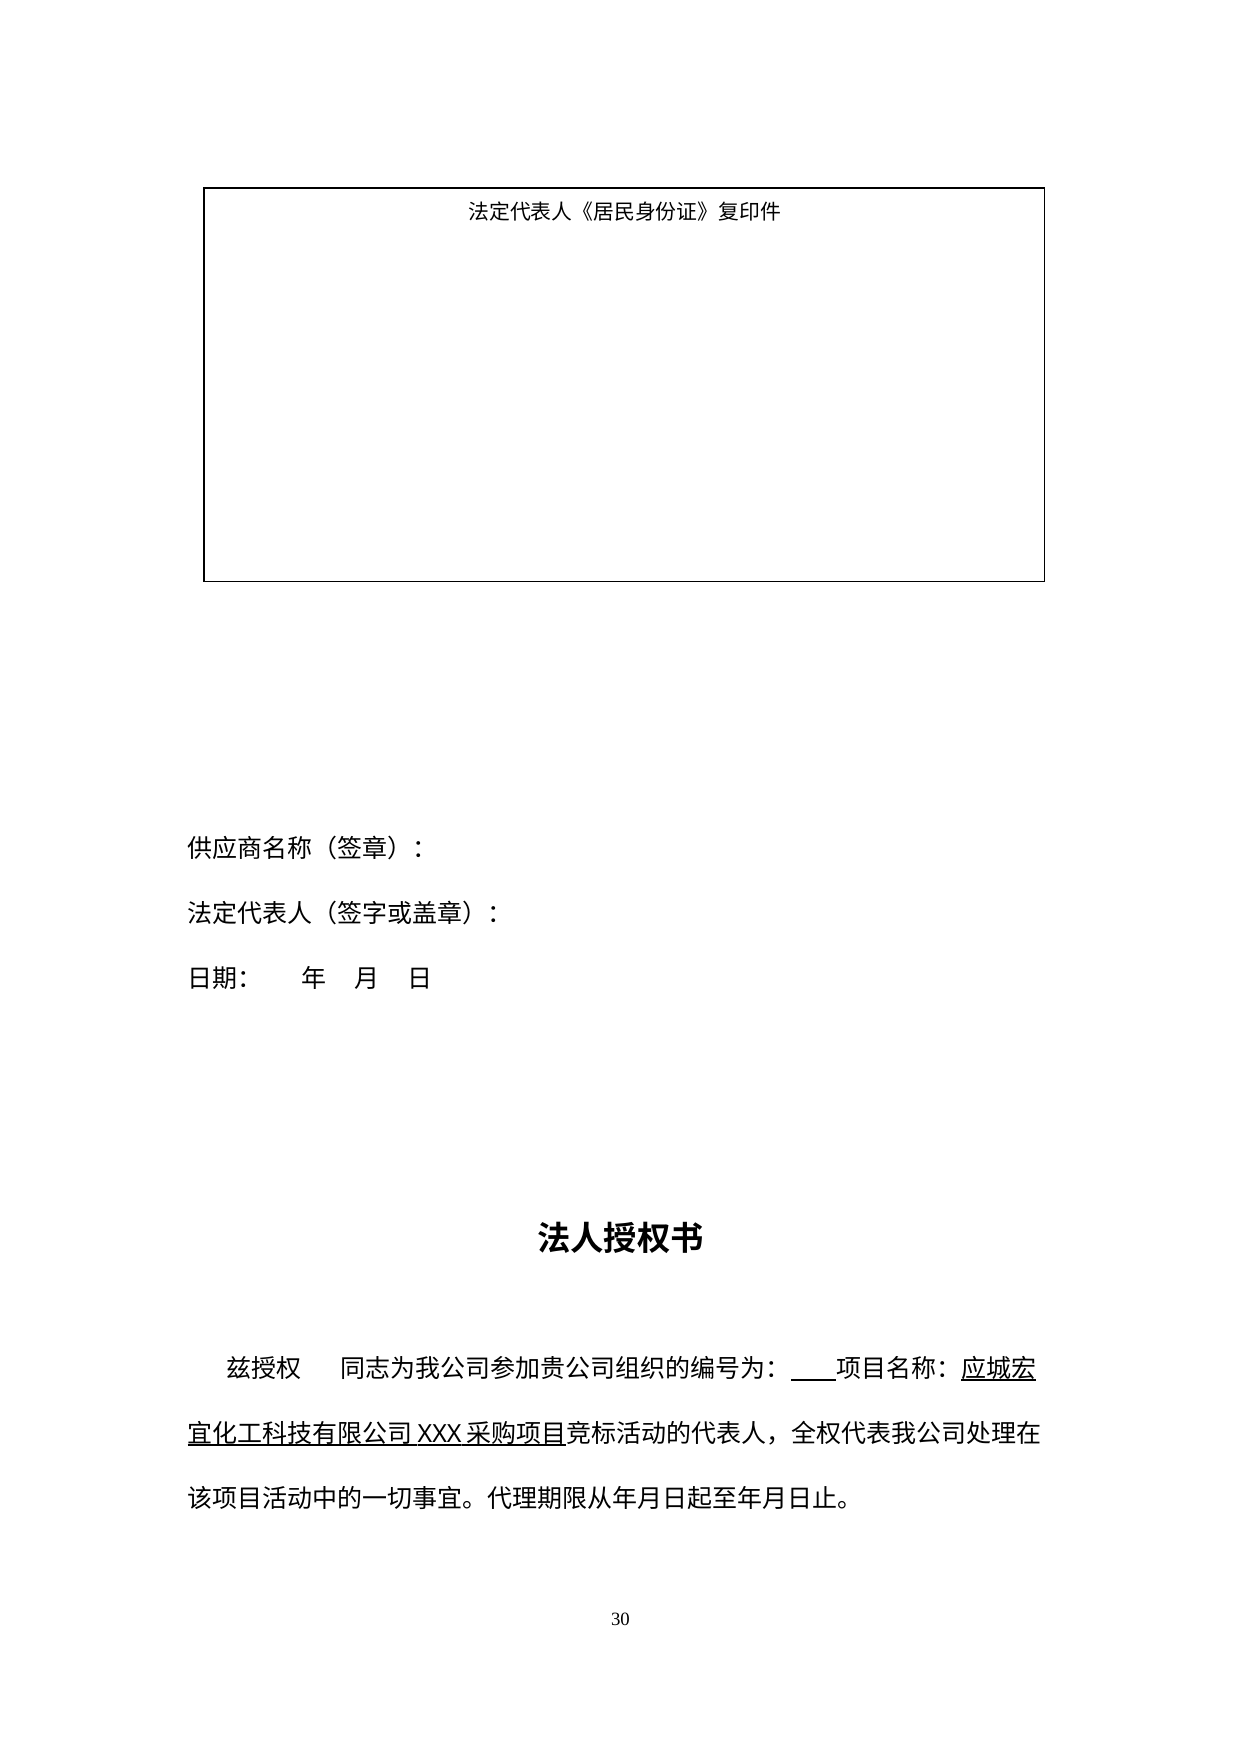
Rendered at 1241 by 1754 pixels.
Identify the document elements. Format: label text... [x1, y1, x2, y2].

text 法人授权书 [187, 1204, 1053, 1269]
text 兹授权 同志为我公司参加贵公司组织的编号为： 项目名称：应城宏宜化工科技有限公司XXX采购项目竞标活动的代表人，全权代表我公司处理在该项目活动中的一切事宜。代理期限从年月日起至年月日止。 [187, 1334, 1053, 1529]
text 日期： 年 月 日 [187, 944, 1053, 1009]
text 供应商名称（签章）： [187, 814, 1053, 879]
text 法定代表人（签字或盖章）： [187, 879, 1053, 944]
